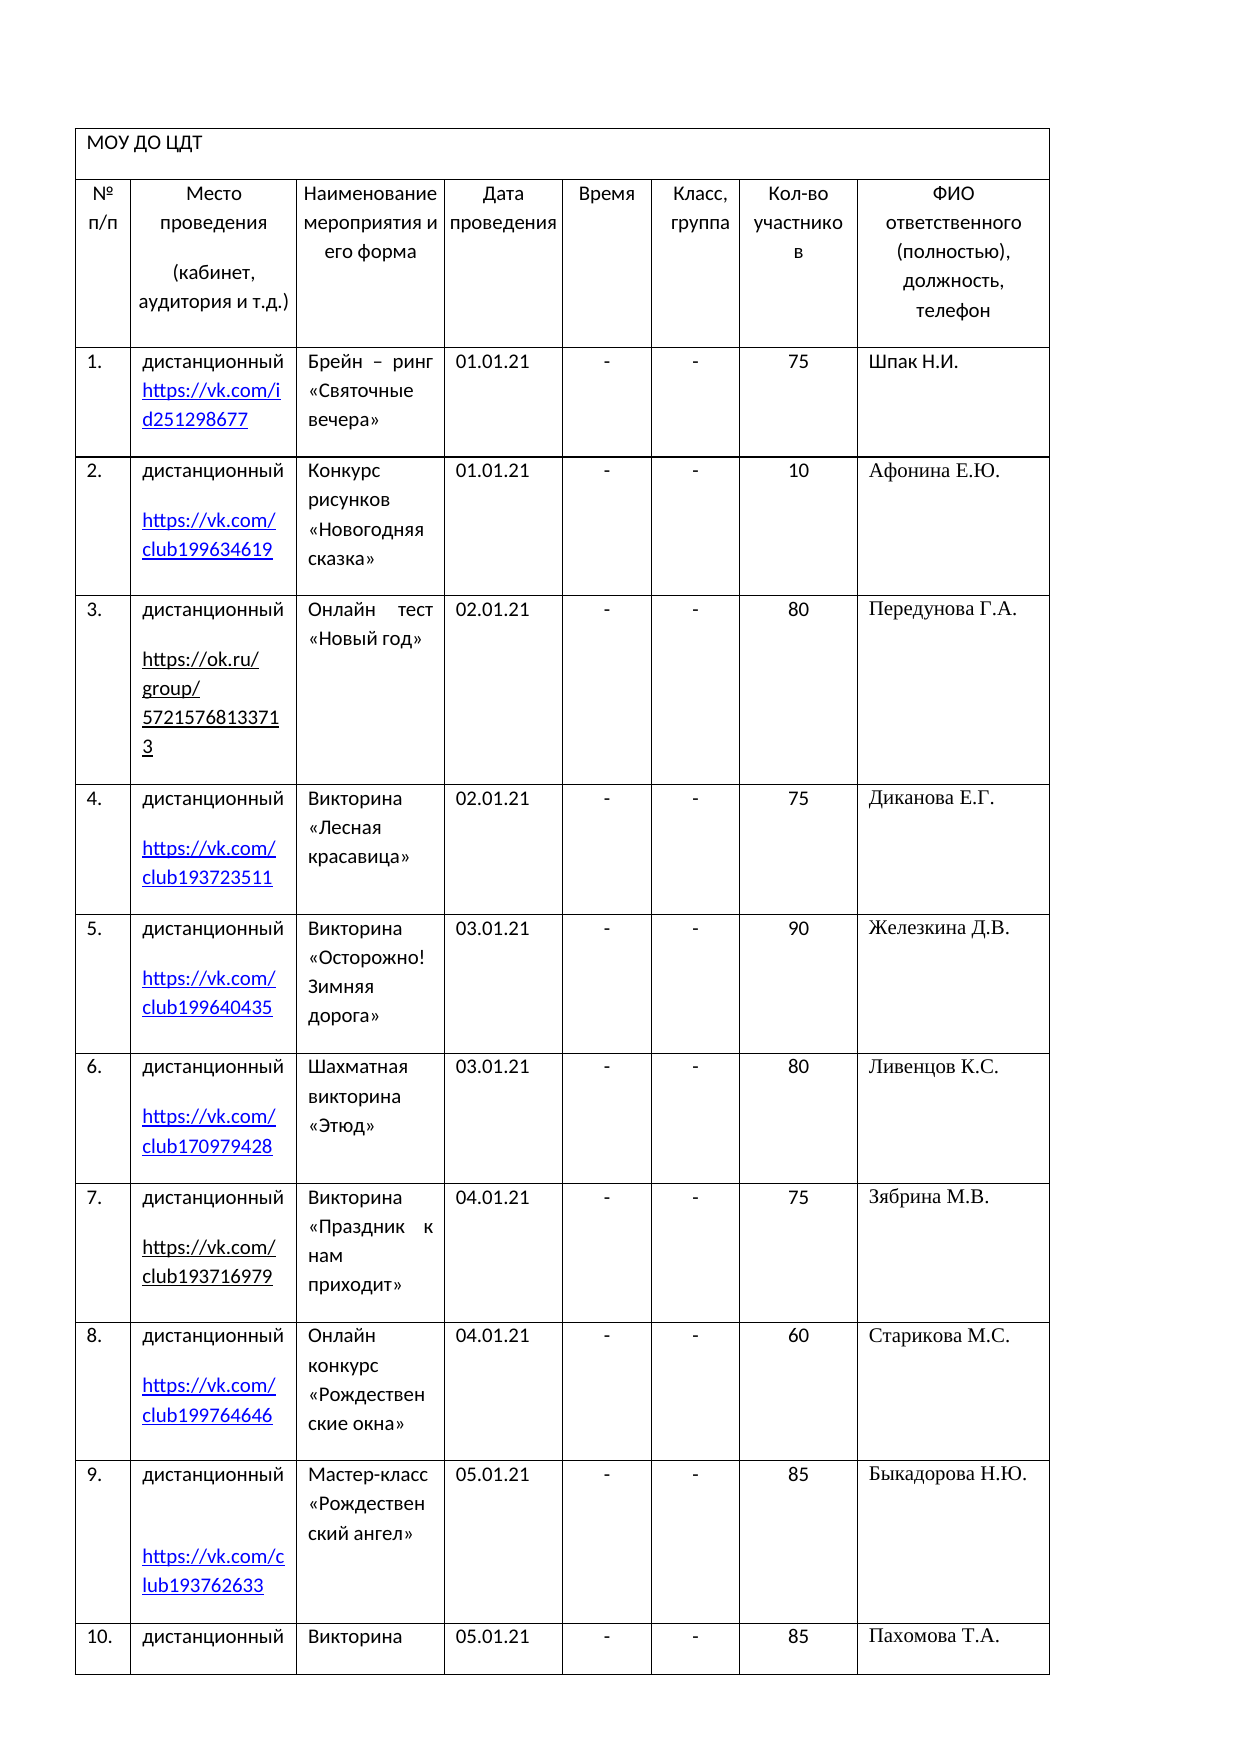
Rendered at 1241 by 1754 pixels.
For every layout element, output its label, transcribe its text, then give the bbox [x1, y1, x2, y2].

table_cell [76, 1624, 130, 1673]
table_cell Онлайн тест «Новый год» [297, 596, 444, 784]
table_cell - [652, 1624, 739, 1673]
table_cell Мастер-класс «Рождественский ангел» [297, 1461, 444, 1622]
table_cell Класс, группа [652, 180, 739, 347]
table_cell Место проведения (кабинет, аудитория и т.д.) [131, 180, 296, 347]
table_cell Викторина «Праздник к нам приходит» [297, 1184, 444, 1322]
table_cell Железкина Д.В. [858, 915, 1049, 1053]
table_cell дистанционный https://vk.com/club199640435 [131, 915, 296, 1053]
table_cell Передунова Г.А. [858, 596, 1049, 784]
table_cell 03.01.21 [445, 1054, 562, 1183]
table_cell № п/п [76, 180, 130, 347]
table_cell 80 [740, 1054, 857, 1183]
table_cell Шахматная викторина «Этюд» [297, 1054, 444, 1183]
table_cell - [652, 1184, 739, 1322]
table_cell - [563, 915, 651, 1053]
table_cell - [652, 596, 739, 784]
table_cell - [652, 1323, 739, 1460]
table_cell Онлайн конкурс «Рождественские окна» [297, 1323, 444, 1460]
table_cell Дата проведения [445, 180, 562, 347]
table_cell Время [563, 180, 651, 347]
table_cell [297, 1624, 444, 1673]
table_cell Быкадорова Н.Ю. [858, 1461, 1049, 1622]
table_cell - [563, 596, 651, 784]
table_cell - [652, 458, 739, 595]
table_cell Наименование мероприятия и его форма [297, 180, 444, 347]
table_cell дистанционный https://ok.ru/group/57215768133713 [131, 596, 296, 784]
table_cell дистанционный https://vk.com/club193723511 [131, 785, 296, 914]
table_cell дистанционный https://vk.com/club199764646 [131, 1323, 296, 1460]
table_cell 60 [740, 1323, 857, 1460]
table_cell - [563, 1323, 651, 1460]
table_header МОУ ДО ЦДТ [76, 129, 1049, 179]
table_cell - [563, 1054, 651, 1183]
table_cell дистанционный https://vk.com/club199634619 [131, 458, 296, 595]
table_cell ФИО ответственного (полностью), должность, телефон [858, 180, 1049, 347]
table_cell Конкурс рисунков «Новогодняя сказка» [297, 458, 444, 595]
table_cell [76, 458, 130, 595]
table_cell - [563, 1461, 651, 1622]
table_cell [76, 915, 130, 1053]
table_cell 05.01.21 [445, 1461, 562, 1622]
table_cell 05.01.21 [445, 1624, 562, 1673]
table_cell - [652, 1054, 739, 1183]
table_cell Афонина Е.Ю. [858, 458, 1049, 595]
table_cell Викторина «Лесная красавица» [297, 785, 444, 914]
table_cell - [652, 785, 739, 914]
table_cell Шпак Н.И. [858, 348, 1049, 456]
table_cell [76, 596, 130, 784]
table_cell Брейн – ринг «Святочные вечера» [297, 348, 444, 456]
table_cell 90 [740, 915, 857, 1053]
table_cell - [652, 1461, 739, 1622]
table_cell дистанционный https://vk.com/club170979428 [131, 1054, 296, 1183]
table_cell [76, 1054, 130, 1183]
table_cell 02.01.21 [445, 596, 562, 784]
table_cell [131, 1624, 296, 1673]
table_cell Ливенцов К.С. [858, 1054, 1049, 1183]
table_cell - [563, 348, 651, 456]
table_cell - [652, 915, 739, 1053]
table_cell 02.01.21 [445, 785, 562, 914]
table_cell - [563, 458, 651, 595]
table_cell - [563, 1184, 651, 1322]
table_cell - [563, 1624, 651, 1673]
table_cell 03.01.21 [445, 915, 562, 1053]
table_cell [76, 348, 130, 456]
table_cell 01.01.21 [445, 348, 562, 456]
table_cell 85 [740, 1624, 857, 1673]
table_cell [76, 785, 130, 914]
table_cell дистанционный https://vk.com/id251298677 [131, 348, 296, 456]
table_cell 04.01.21 [445, 1184, 562, 1322]
table_cell 01.01.21 [445, 458, 562, 595]
table_cell [76, 1184, 130, 1322]
table_cell Диканова Е.Г. [858, 785, 1049, 914]
table_cell 80 [740, 596, 857, 784]
table_cell 85 [740, 1461, 857, 1622]
table_cell [76, 1323, 130, 1460]
table_cell 75 [740, 1184, 857, 1322]
table_cell Кол-во участников [740, 180, 857, 347]
table_cell Зябрина М.В. [858, 1184, 1049, 1322]
table_cell 75 [740, 348, 857, 456]
table_cell - [563, 785, 651, 914]
table_cell Викторина «Осторожно! Зимняя дорога» [297, 915, 444, 1053]
table_cell дистанционный https://vk.com/club193762633 [131, 1461, 296, 1622]
table_cell Старикова М.С. [858, 1323, 1049, 1460]
table_cell - [652, 348, 739, 456]
table_cell 75 [740, 785, 857, 914]
table_cell Пахомова Т.А. [858, 1624, 1049, 1673]
table_cell 10 [740, 458, 857, 595]
table_cell дистанционный https://vk.com/club193716979 [131, 1184, 296, 1322]
table_cell [76, 1461, 130, 1622]
table_cell 04.01.21 [445, 1323, 562, 1460]
